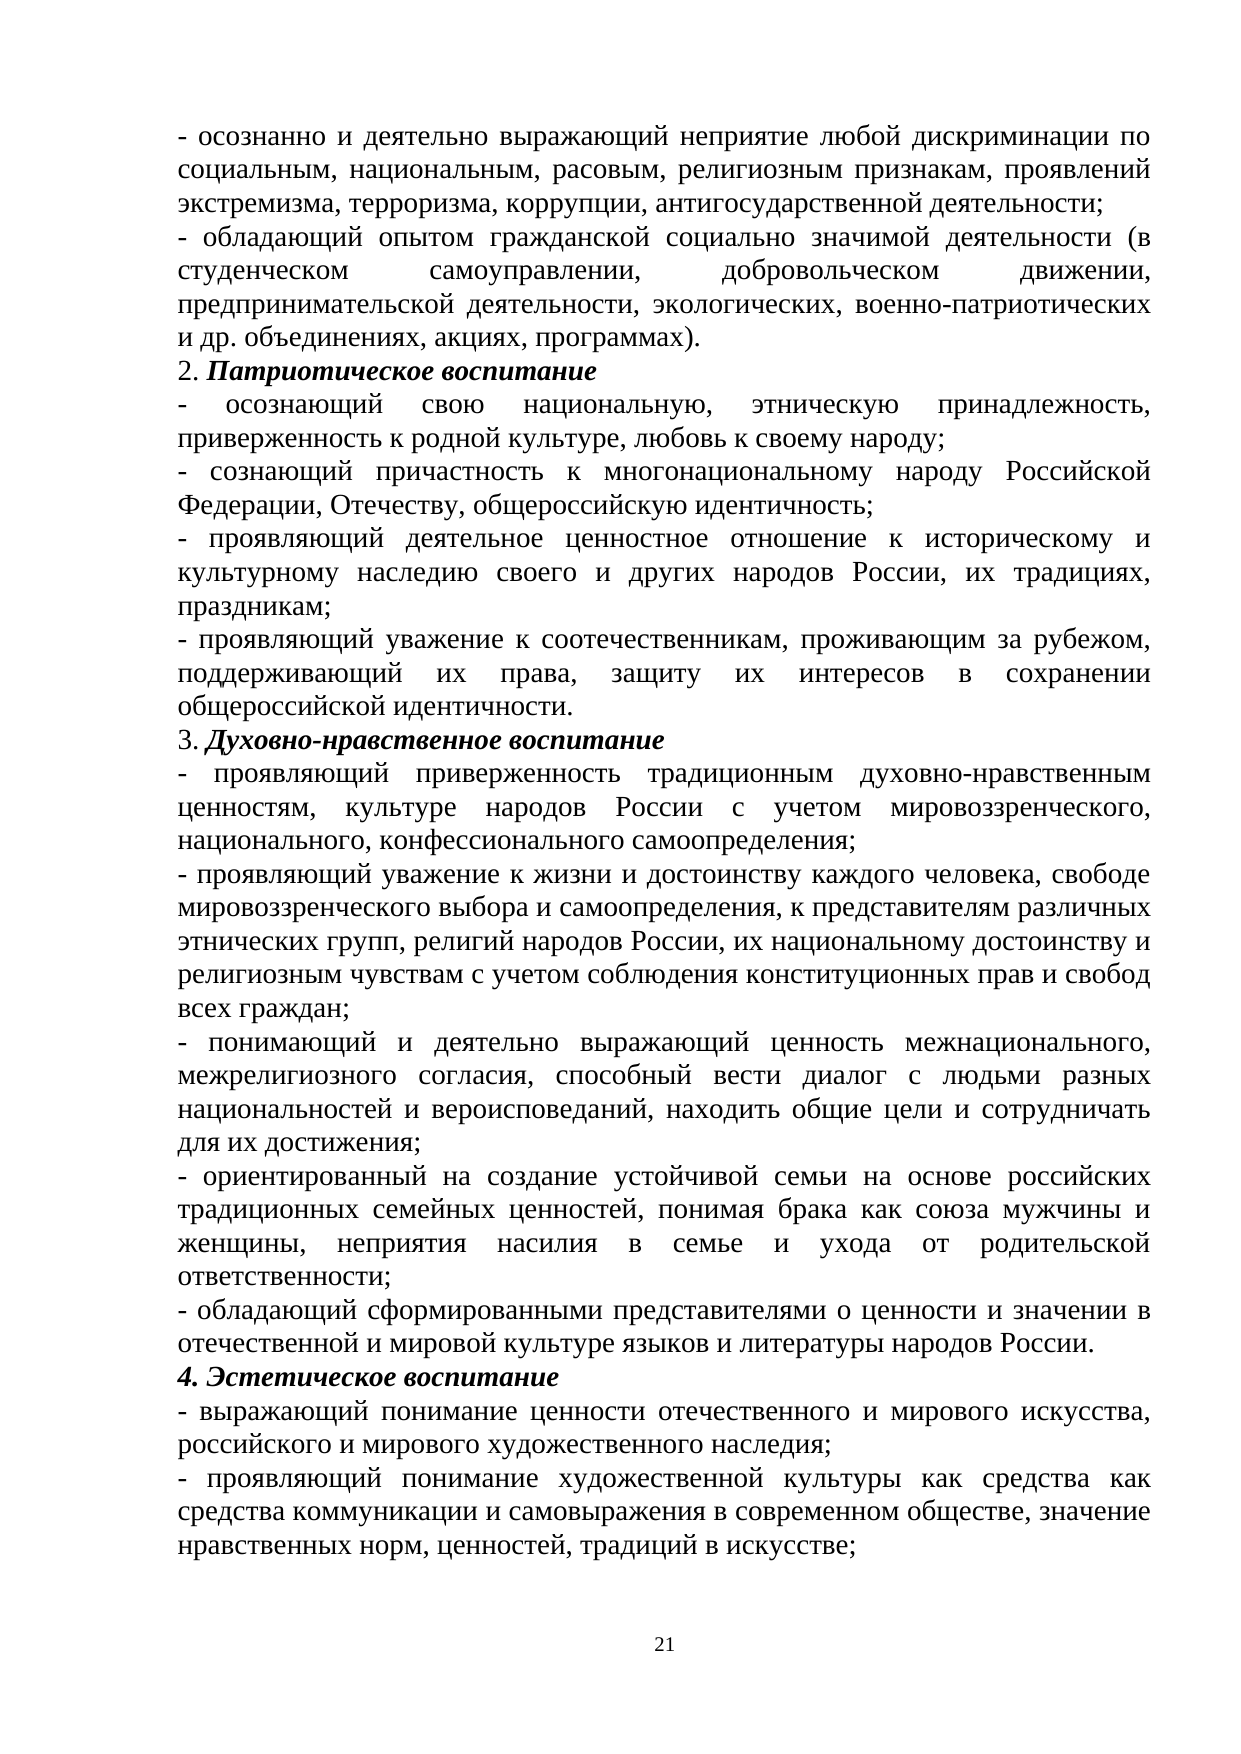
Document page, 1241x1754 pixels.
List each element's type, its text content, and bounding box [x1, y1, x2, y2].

text - проявляющий понимание художественной культуры как средства как средства коммуникации и самовыражения в современном обществе, значение нравственных норм, ценностей, традиций в искусстве; [177, 1460, 1152, 1560]
text - сознающий причастность к многонациональному народу Российской Федерации, Отечеству, общероссийскую идентичность; [177, 453, 1152, 521]
text - понимающий и деятельно выражающий ценность межнационального, межрелигиозного согласия, способный вести диалог с людьми разных национальностей и вероисповеданий, находить общие цели и сотрудничать для их достижения; [177, 1024, 1152, 1158]
text - проявляющий уважение к жизни и достоинству каждого человека, свободе мировоззренческого выбора и самоопределения, к представителям различных этнических групп, религий народов России, их национальному достоинству и религиозным чувствам с учетом соблюдения конституционных прав и свобод всех граждан; [177, 856, 1152, 1024]
text - проявляющий уважение к соотечественникам, проживающим за рубежом, поддерживающий их права, защиту их интересов в сохранении общероссийской идентичности. [177, 621, 1152, 722]
text - ориентированный на создание устойчивой семьи на основе российских традиционных семейных ценностей, понимая брака как союза мужчины и женщины, неприятия насилия в семье и ухода от родительской ответственности; [177, 1158, 1152, 1292]
text - выражающий понимание ценности отечественного и мирового искусства, российского и мирового художественного наследия; [177, 1393, 1152, 1460]
text - обладающий опытом гражданской социально значимой деятельности (в студенческом самоуправлении, добровольческом движении, предпринимательской деятельности, экологических, военно-патриотических и др. объединениях, акциях, программах). [177, 219, 1152, 353]
text 3. Духовно-нравственное воспитание [177, 722, 1152, 755]
text - проявляющий деятельное ценностное отношение к историческому и культурному наследию своего и других народов России, их традициях, праздникам; [177, 521, 1152, 621]
text - проявляющий приверженность традиционным духовно-нравственным ценностям, культуре народов России с учетом мировоззренческого, национального, конфессионального самоопределения; [177, 755, 1152, 856]
text 4. Эстетическое воспитание [177, 1359, 1152, 1393]
text 2. Патриотическое воспитание [177, 353, 1152, 386]
text - осознанно и деятельно выражающий неприятие любой дискриминации по социальным, национальным, расовым, религиозным признакам, проявлений экстремизма, терроризма, коррупции, антигосударственной деятельности; [177, 118, 1152, 219]
text - осознающий свою национальную, этническую принадлежность, приверженность к родной культуре, любовь к своему народу; [177, 386, 1152, 453]
text - обладающий сформированными представителями о ценности и значении в отечественной и мировой культуре языков и литературы народов России. [177, 1292, 1152, 1359]
